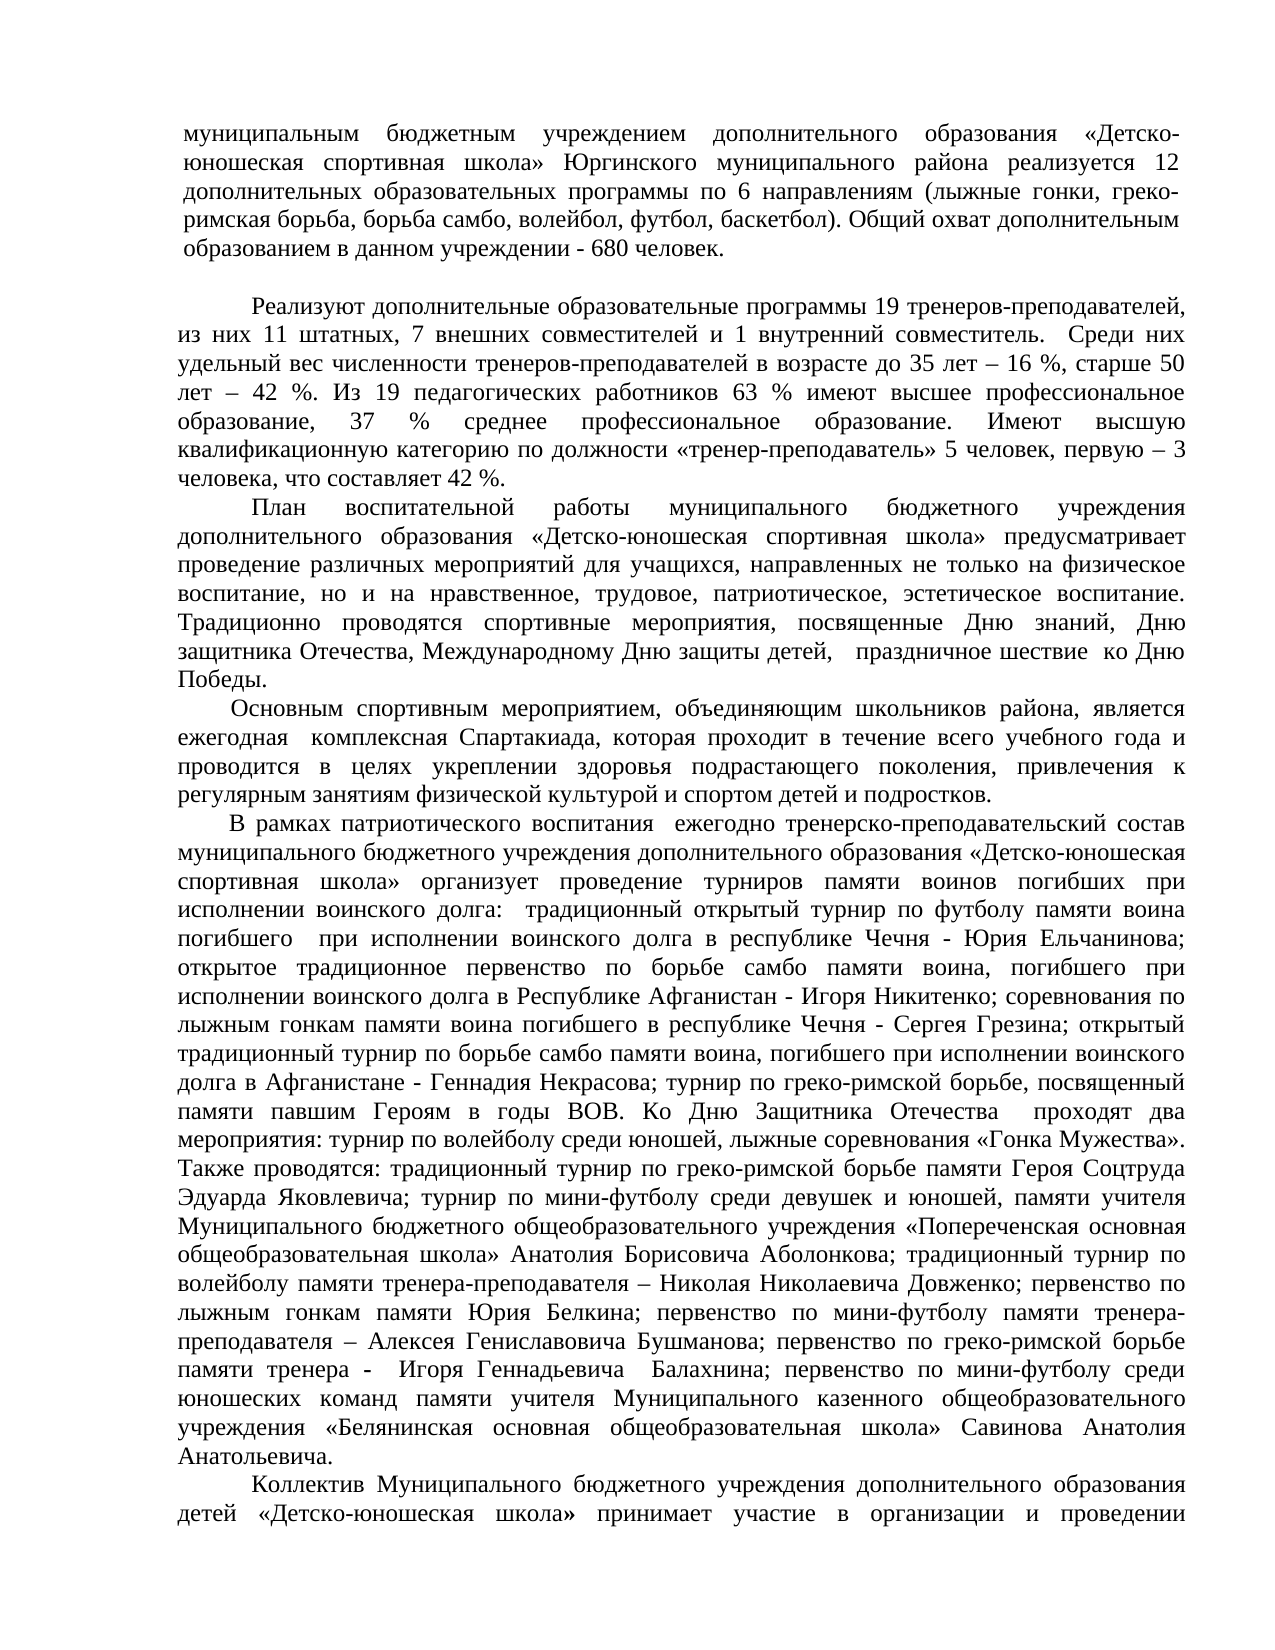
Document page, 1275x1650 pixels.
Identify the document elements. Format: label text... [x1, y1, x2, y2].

text Основным спортивным мероприятием, объединяющим школьников района, является ежегодная комплексная Спартакиада, которая проходит в течение всего учебного года и проводится в целях укреплении здоровья подрастающего поколения, привлечения к регулярным занятиям физической культурой и спортом детей и подростков. [177, 693, 1186, 808]
text План воспитательной работы муниципального бюджетного учреждения дополнительного образования «Детско-юношеская спортивная школа» предусматривает проведение различных мероприятий для учащихся, направленных не только на физическое воспитание, но и на нравственное, трудовое, патриотическое, эстетическое воспитание. Традиционно проводятся спортивные мероприятия, посвященные Дню знаний, Дню защитника Отечества, Международному Дню защиты детей, праздничное шествие ко Дню Победы. [177, 492, 1186, 693]
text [183, 118, 1181, 262]
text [177, 1469, 1186, 1527]
text В рамках патриотического воспитания ежегодно тренерско-преподавательский состав муниципального бюджетного учреждения дополнительного образования «Детско-юношеская спортивная школа» организует проведение турниров памяти воинов погибших при исполнении воинского долга: традиционный открытый турнир по футболу памяти воина погибшего при исполнении воинского долга в республике Чечня - Юрия Ельчанинова; открытое традиционное первенство по борьбе самбо памяти воина, погибшего при исполнении воинского долга в Республике Афганистан - Игоря Никитенко; соревнования по лыжным гонкам памяти воина погибшего в республике Чечня - Сергея Грезина; открытый традиционный турнир по борьбе самбо памяти воина, погибшего при исполнении воинского долга в Афганистане - Геннадия Некрасова; турнир по греко-римской борьбе, посвященный памяти павшим Героям в годы ВОВ. Ко Дню Защитника Отечества проходят два мероприятия: турнир по волейболу среди юношей, лыжные соревнования «Гонка Мужества». Также проводятся: традиционный турнир по греко-римской борьбе памяти Героя Соцтруда Эдуарда Яковлевича; турнир по мини-футболу среди девушек и юношей, памяти учителя Муниципального бюджетного общеобразовательного учреждения «Попереченская основная общеобразовательная школа» Анатолия Борисовича Аболонкова; традиционный турнир по волейболу памяти тренера-преподавателя – Николая Николаевича Довженко; первенство по лыжным гонкам памяти Юрия Белкина; первенство по мини-футболу памяти тренера-преподавателя – Алексея Гениславовича Бушманова; первенство по греко-римской борьбе памяти тренера - Игоря Геннадьевича Балахнина; первенство по мини-футболу среди юношеских команд памяти учителя Муниципального казенного общеобразовательного учреждения «Белянинская основная общеобразовательная школа» Савинова Анатолия Анатольевича. [177, 808, 1186, 1469]
text Реализуют дополнительные образовательные программы 19 тренеров-преподавателей, из них 11 штатных, 7 внешних совместителей и 1 внутренний совместитель. Среди них удельный вес численности тренеров-преподавателей в возрасте до 35 лет – 16 %, старше 50 лет – 42 %. Из 19 педагогических работников 63 % имеют высшее профессиональное образование, 37 % среднее профессиональное образование. Имеют высшую квалификационную категорию по должности «тренер-преподаватель» 5 человек, первую – 3 человека, что составляет 42 %. [177, 291, 1186, 492]
